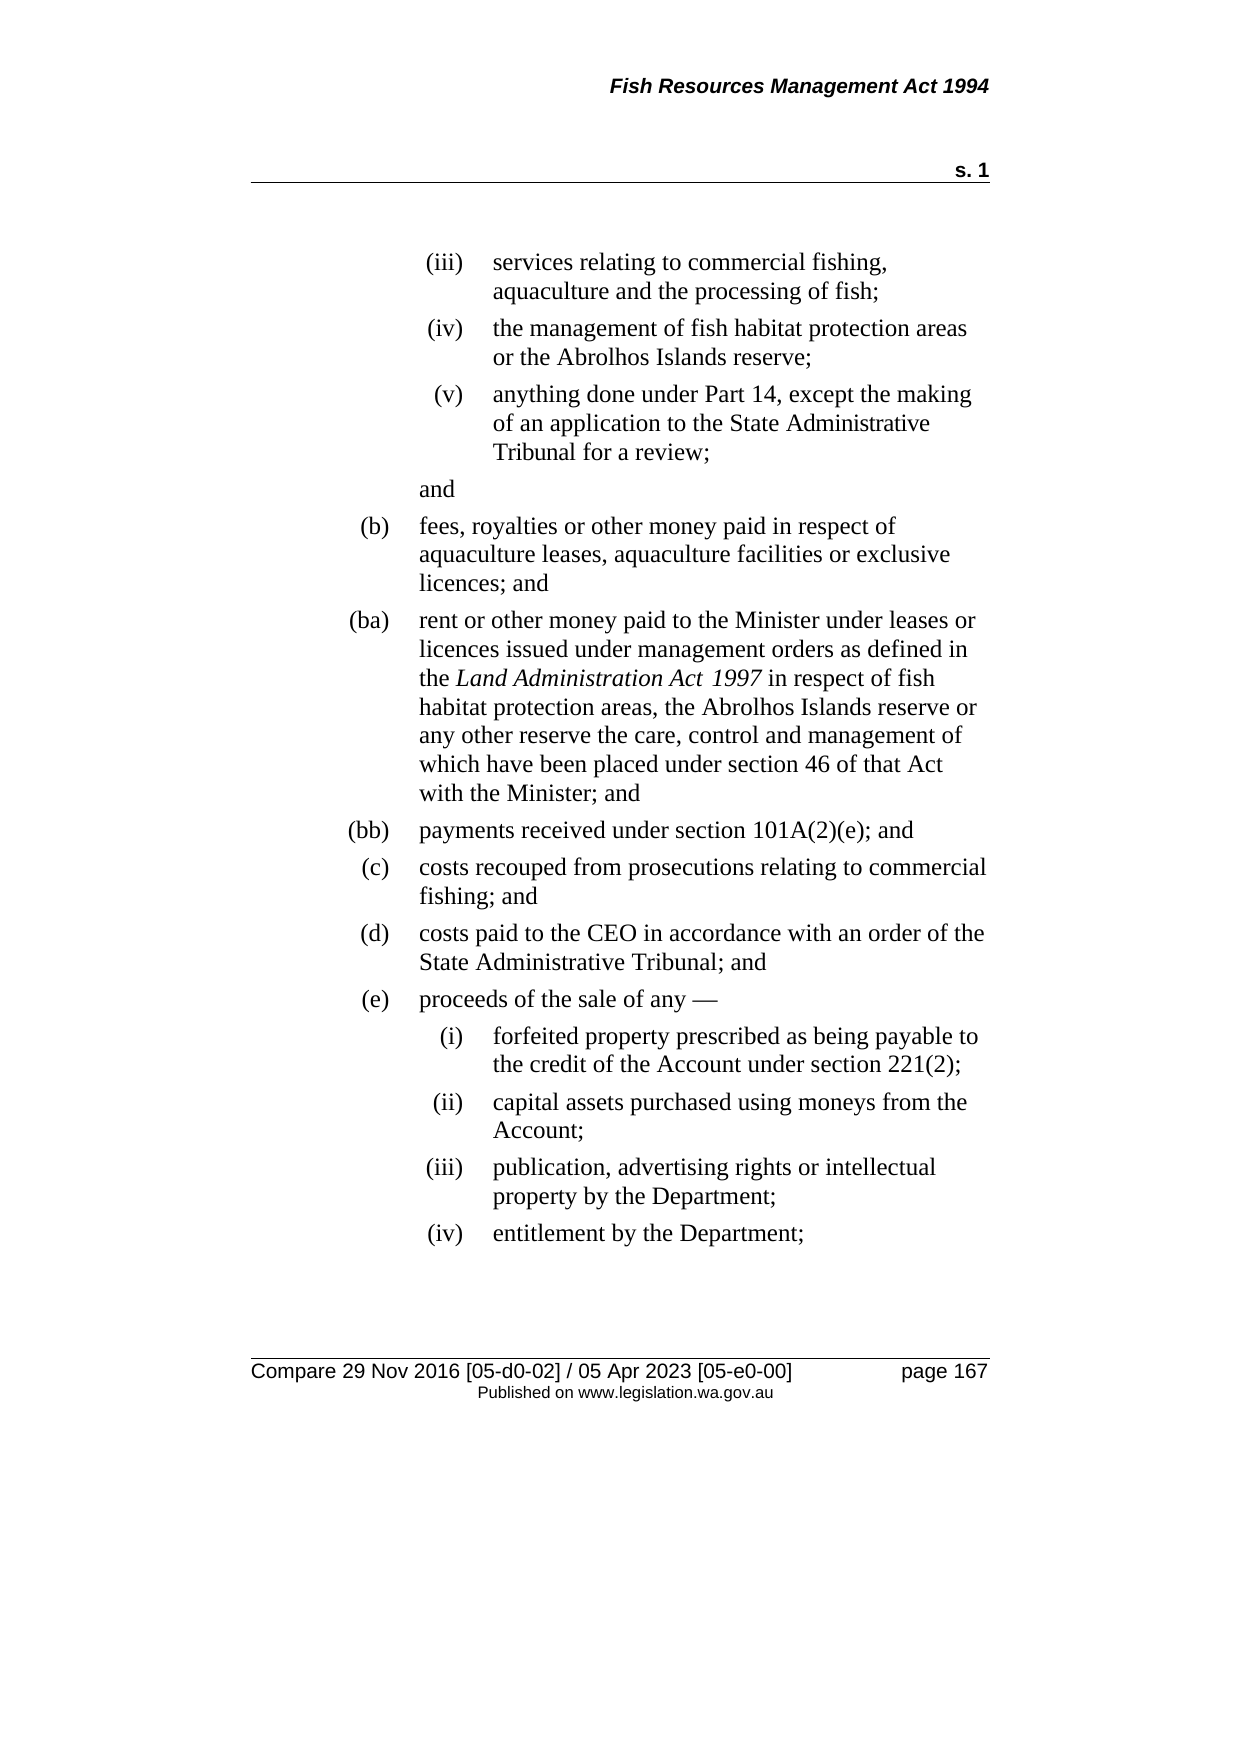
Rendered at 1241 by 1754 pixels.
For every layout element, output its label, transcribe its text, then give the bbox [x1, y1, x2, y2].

text (b) fees, royalties or other money paid in respect of aquaculture leases, aquaculture facilities or exclusive licences; and [251, 511, 990, 597]
text (bb) payments received under section 101A(2)(e); and [251, 815, 990, 844]
text (iii) publication, advertising rights or intellectual property by the Department; [251, 1152, 990, 1210]
text and [251, 474, 990, 502]
text (c) costs recouped from prosecutions relating to commercial fishing; and [251, 852, 990, 909]
text (d) costs paid to the CEO in accordance with an order of the State Administrative Tribunal; and [251, 918, 990, 975]
text (e) proceeds of the sale of any — [251, 984, 990, 1012]
text (iv) the management of fish habitat protection areas or the Abrolhos Islands reserve; [251, 313, 990, 371]
text (i) forfeited property prescribed as being payable to the credit of the Account under section 221(2); [251, 1021, 990, 1078]
text (v) anything done under Part 14, except the making of an application to the State Administrative Tribunal for a review; [251, 379, 990, 465]
text (ba) rent or other money paid to the Minister under leases or licences issued under management orders as defined in the Land Administration Act 1997 in respect of fish habitat protection areas, the Abrolhos Islands reserve or any other reserve the care, control and management of which have been placed under section 46 of that Act with the Minister; and [251, 605, 990, 807]
text (iv) entitlement by the Department; [251, 1218, 990, 1247]
text (iii) services relating to commercial fishing, aquaculture and the processing of fish; [251, 247, 990, 305]
text (ii) capital assets purchased using moneys from the Account; [251, 1087, 990, 1144]
